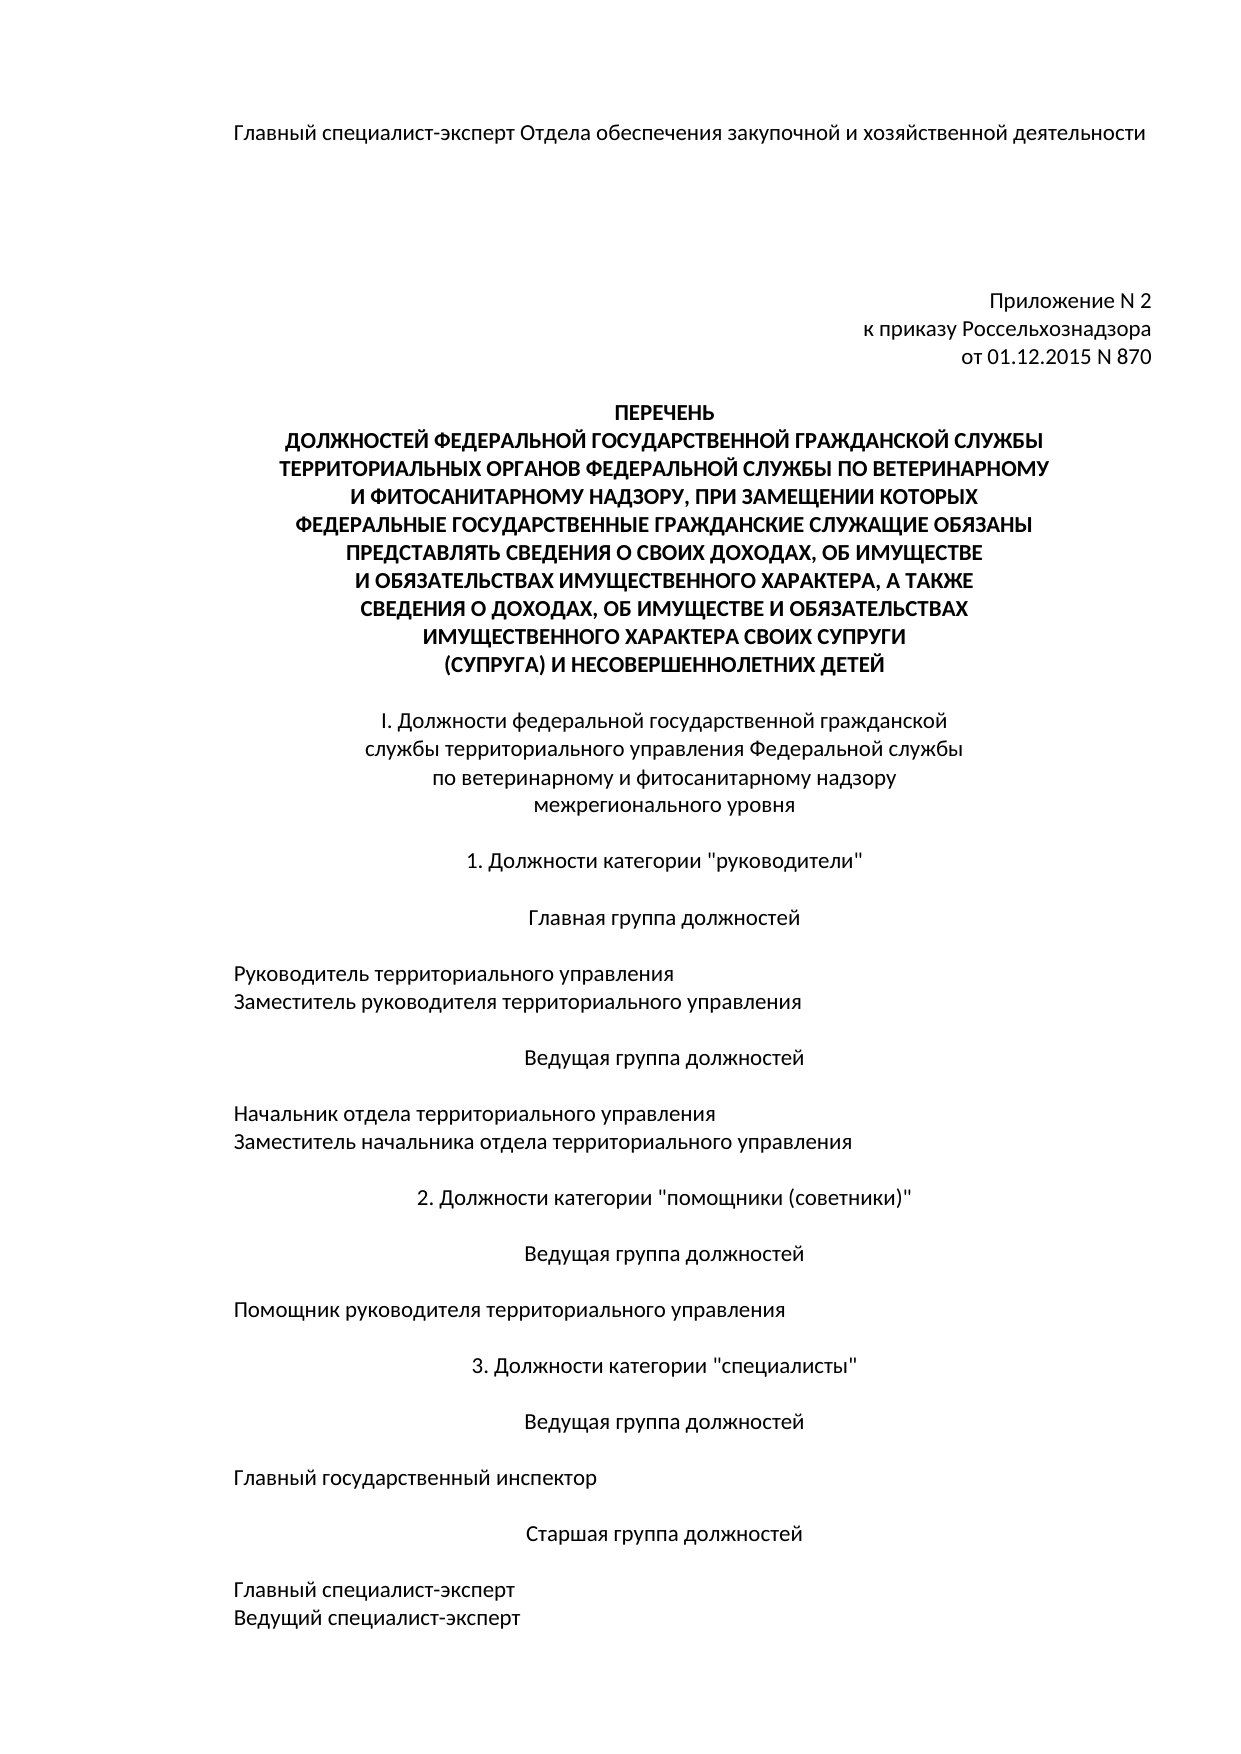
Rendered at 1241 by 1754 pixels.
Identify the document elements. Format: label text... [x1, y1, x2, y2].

text 1. Должности категории "руководители" [177, 847, 1152, 875]
text Главная группа должностей [177, 903, 1152, 931]
text Главный государственный инспектор [177, 1463, 1152, 1491]
text Помощник руководителя территориального управления [177, 1295, 1152, 1323]
text Заместитель начальника отдела территориального управления [177, 1127, 1152, 1155]
text 3. Должности категории "специалисты" [177, 1351, 1152, 1379]
title И ФИТОСАНИТАРНОМУ НАДЗОРУ, ПРИ ЗАМЕЩЕНИИ КОТОРЫХ [177, 482, 1152, 510]
title ФЕДЕРАЛЬНЫЕ ГОСУДАРСТВЕННЫЕ ГРАЖДАНСКИЕ СЛУЖАЩИЕ ОБЯЗАНЫ [177, 510, 1152, 538]
text от 01.12.2015 N 870 [177, 342, 1152, 370]
text Старшая группа должностей [177, 1519, 1152, 1547]
text межрегионального уровня [177, 791, 1152, 819]
title ПЕРЕЧЕНЬ [177, 398, 1152, 426]
text I. Должности федеральной государственной гражданской [177, 707, 1152, 734]
text Главный специалист-эксперт [177, 1575, 1152, 1603]
title ПРЕДСТАВЛЯТЬ СВЕДЕНИЯ О СВОИХ ДОХОДАХ, ОБ ИМУЩЕСТВЕ [177, 538, 1152, 566]
title ДОЛЖНОСТЕЙ ФЕДЕРАЛЬНОЙ ГОСУДАРСТВЕННОЙ ГРАЖДАНСКОЙ СЛУЖБЫ [177, 426, 1152, 454]
text Руководитель территориального управления [177, 959, 1152, 987]
title (СУПРУГА) И НЕСОВЕРШЕННОЛЕТНИХ ДЕТЕЙ [177, 651, 1152, 678]
title СВЕДЕНИЯ О ДОХОДАХ, ОБ ИМУЩЕСТВЕ И ОБЯЗАТЕЛЬСТВАХ [177, 594, 1152, 622]
text к приказу Россельхознадзора [177, 314, 1152, 342]
text по ветеринарному и фитосанитарному надзору [177, 763, 1152, 791]
title ТЕРРИТОРИАЛЬНЫХ ОРГАНОВ ФЕДЕРАЛЬНОЙ СЛУЖБЫ ПО ВЕТЕРИНАРНОМУ [177, 454, 1152, 482]
text Начальник отдела территориального управления [177, 1099, 1152, 1127]
text Приложение N 2 [177, 286, 1152, 314]
text службы территориального управления Федеральной службы [177, 734, 1152, 763]
text Заместитель руководителя территориального управления [177, 987, 1152, 1015]
text Ведущий специалист-эксперт [177, 1603, 1152, 1631]
text Ведущая группа должностей [177, 1043, 1152, 1071]
text Ведущая группа должностей [177, 1239, 1152, 1267]
title И ОБЯЗАТЕЛЬСТВАХ ИМУЩЕСТВЕННОГО ХАРАКТЕРА, А ТАКЖЕ [177, 566, 1152, 594]
text Главный специалист-эксперт Отдела обеспечения закупочной и хозяйственной деятельности [177, 118, 1152, 146]
title ИМУЩЕСТВЕННОГО ХАРАКТЕРА СВОИХ СУПРУГИ [177, 622, 1152, 651]
text 2. Должности категории "помощники (советники)" [177, 1183, 1152, 1211]
text Ведущая группа должностей [177, 1407, 1152, 1435]
